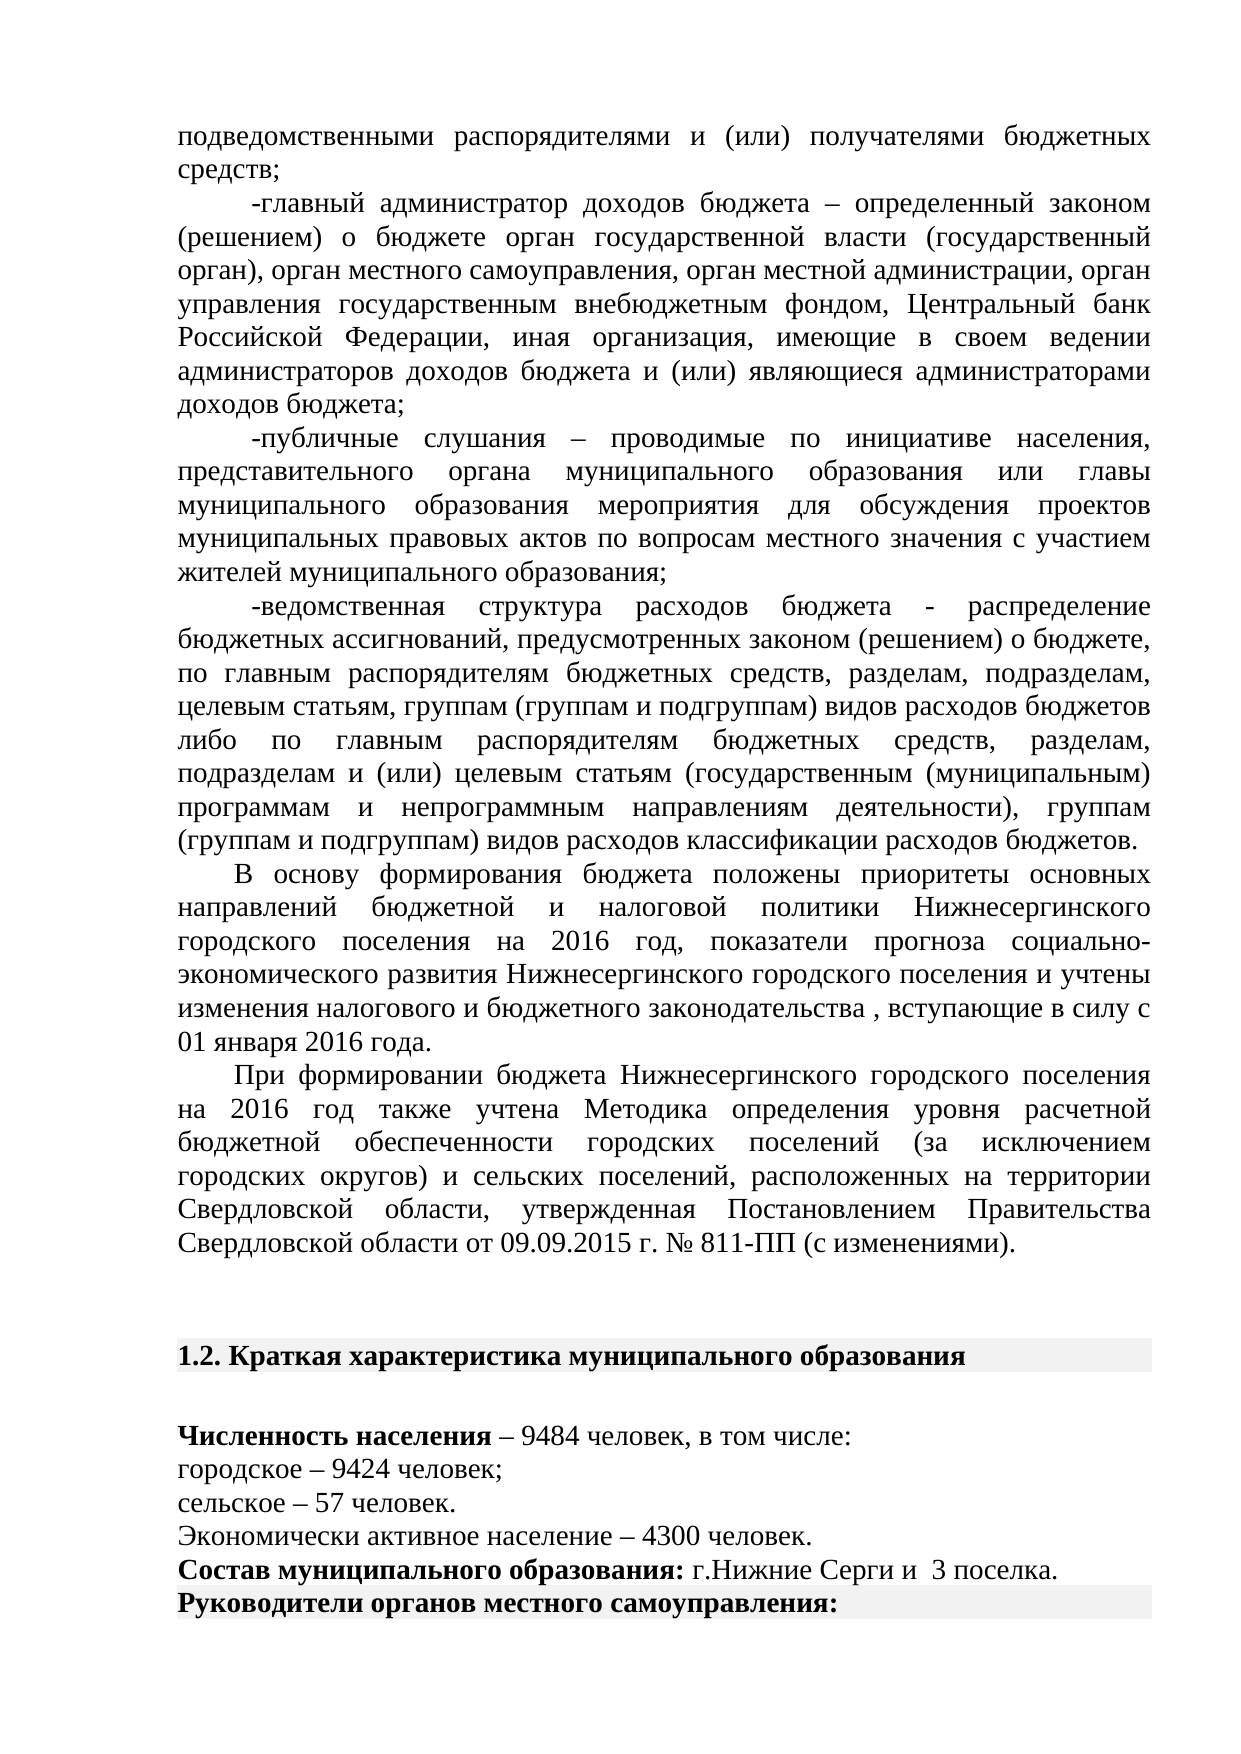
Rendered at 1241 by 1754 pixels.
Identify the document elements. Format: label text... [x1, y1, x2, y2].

text -ведомственная структура расходов бюджета - распределение бюджетных ассигнований, предусмотренных законом (решением) о бюджете, по главным распорядителям бюджетных средств, разделам, подразделам, целевым статьям, группам (группам и подгруппам) видов расходов бюджетов либо по главным распорядителям бюджетных средств, разделам, подразделам и (или) целевым статьям (государственным (муниципальным) программам и непрограммным направлениям деятельности), группам (группам и подгруппам) видов расходов классификации расходов бюджетов. [177, 588, 1152, 856]
text При формировании бюджета Нижнесергинского городского поселения на 2016 год также учтена Методика определения уровня расчетной бюджетной обеспеченности городских поселений (за исключением городских округов) и сельских поселений, расположенных на территории Свердловской области, утвержденная Постановлением Правительства Свердловской области от 09.09.2015 г. № 811-ПП (с изменениями). [177, 1057, 1152, 1258]
text -публичные слушания – проводимые по инициативе населения, представительного органа муниципального образования или главы муниципального образования мероприятия для обсуждения проектов муниципальных правовых актов по вопросам местного значения с участием жителей муниципального образования; [177, 420, 1152, 588]
text Руководители органов местного самоуправления: [177, 1585, 1152, 1619]
text -главный администратор доходов бюджета – определенный законом (решением) о бюджете орган государственной власти (государственный орган), орган местного самоуправления, орган местной администрации, орган управления государственным внебюджетным фондом, Центральный банк Российской Федерации, иная организация, имеющие в своем ведении администраторов доходов бюджета и (или) являющиеся администраторами доходов бюджета; [177, 185, 1152, 420]
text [177, 118, 1152, 185]
text В основу формирования бюджета положены приоритеты основных направлений бюджетной и налоговой политики Нижнесергинского городского поселения на 2016 год, показатели прогноза социально-экономического развития Нижнесергинского городского поселения и учтены изменения налогового и бюджетного законодательства , вступающие в силу с 01 января 2016 года. [177, 856, 1152, 1057]
text 1.2. Краткая характеристика муниципального образования [177, 1338, 1152, 1372]
text городское – 9424 человек; [177, 1451, 1152, 1485]
text Численность населения – 9484 человек, в том числе: [177, 1418, 1152, 1451]
text Экономически активное население – 4300 человек. [177, 1518, 1152, 1552]
text Состав муниципального образования: г.Нижние Серги и 3 поселка. [177, 1552, 1152, 1585]
text сельское – 57 человек. [177, 1485, 1152, 1518]
